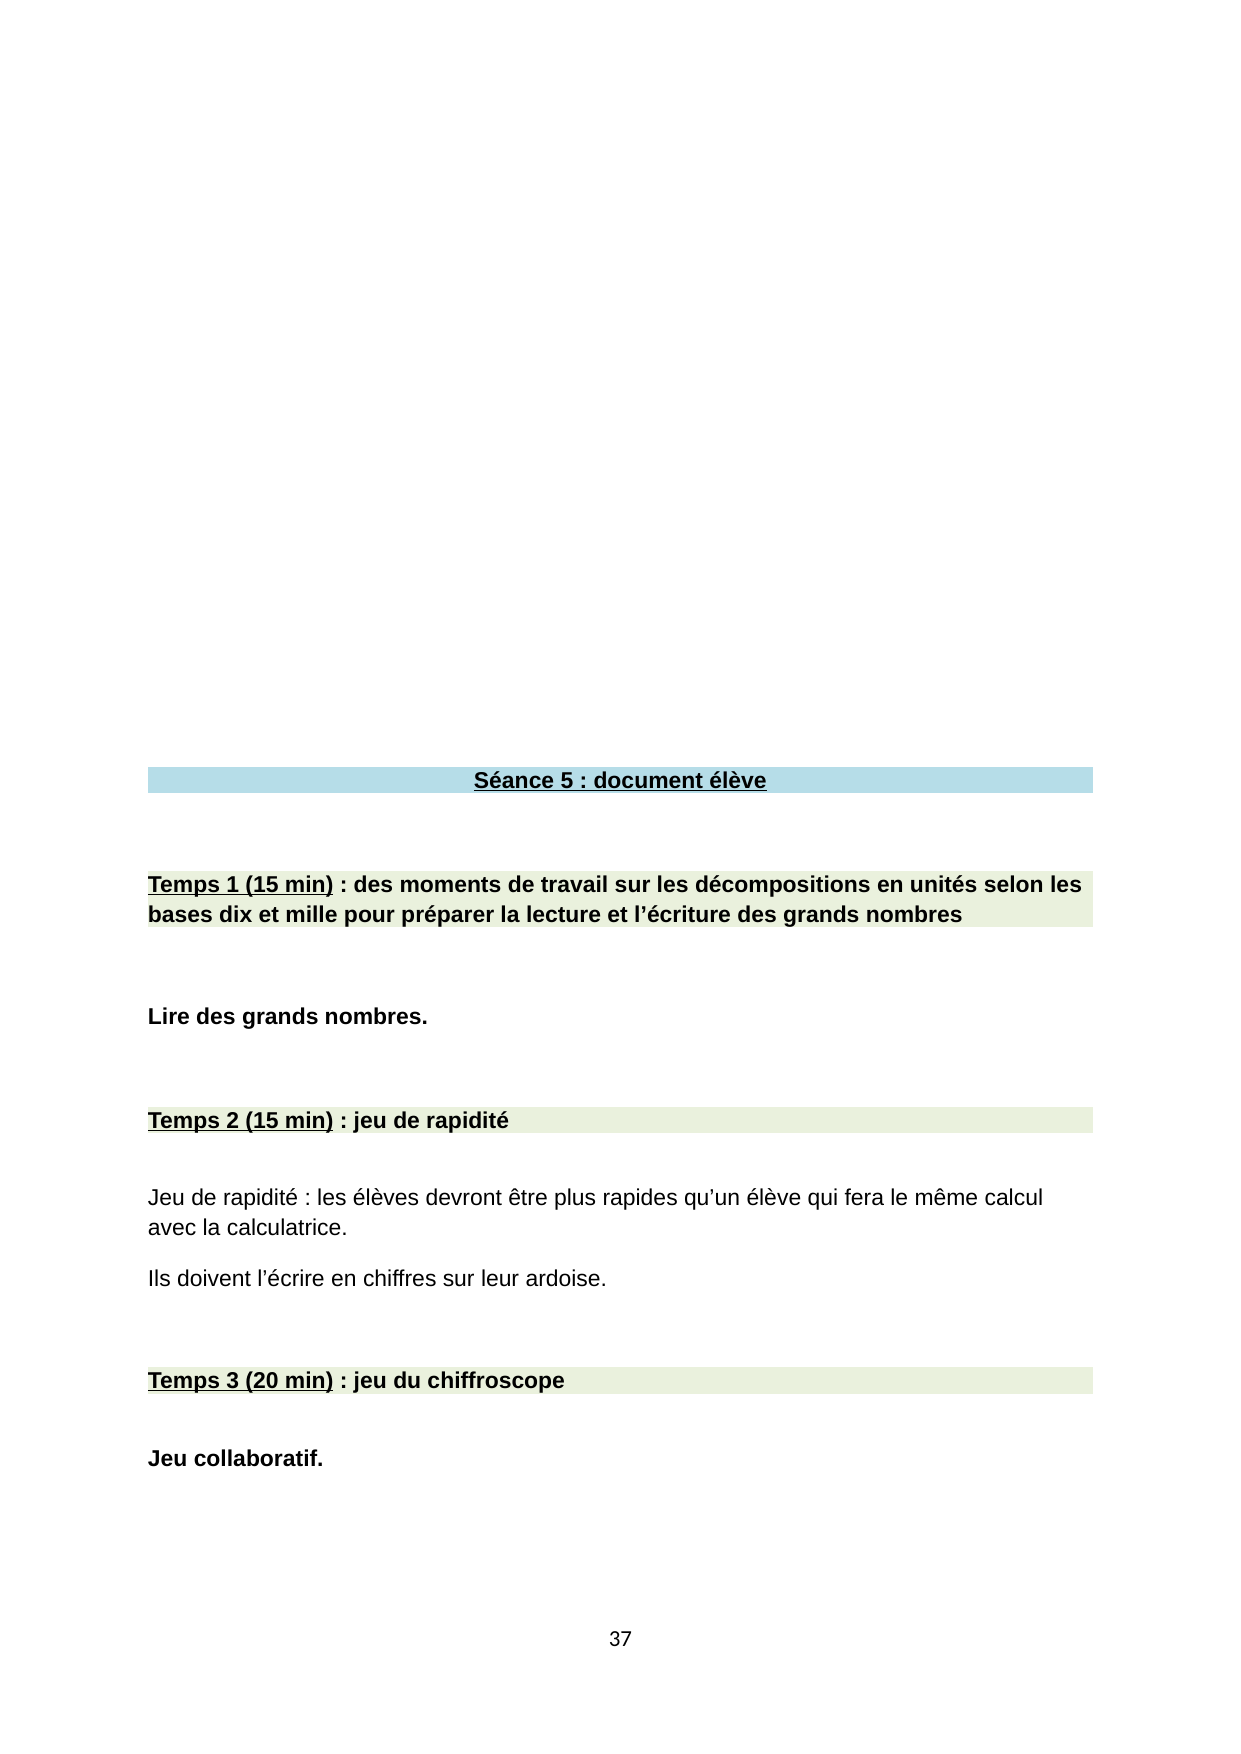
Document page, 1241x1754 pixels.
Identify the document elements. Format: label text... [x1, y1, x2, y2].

text Jeu de rapidité : les élèves devront être plus rapides qu’un élève qui fera le même calcul avec la calculatrice. [148, 1184, 1093, 1241]
text Temps 2 (15 min) : jeu de rapidité [148, 1107, 1093, 1133]
text Ils doivent l’écrire en chiffres sur leur ardoise. [148, 1265, 1093, 1292]
text Jeu collaboratif. [148, 1445, 1093, 1471]
text Temps 1 (15 min) : des moments de travail sur les décompositions en unités selon les bases dix et mille pour préparer la lecture et l’écriture des grands nombres [148, 871, 1093, 927]
text Séance 5 : document élève [148, 767, 1093, 793]
text Lire des grands nombres. [148, 1003, 1093, 1029]
text Temps 3 (20 min) : jeu du chiffroscope [148, 1367, 1093, 1394]
